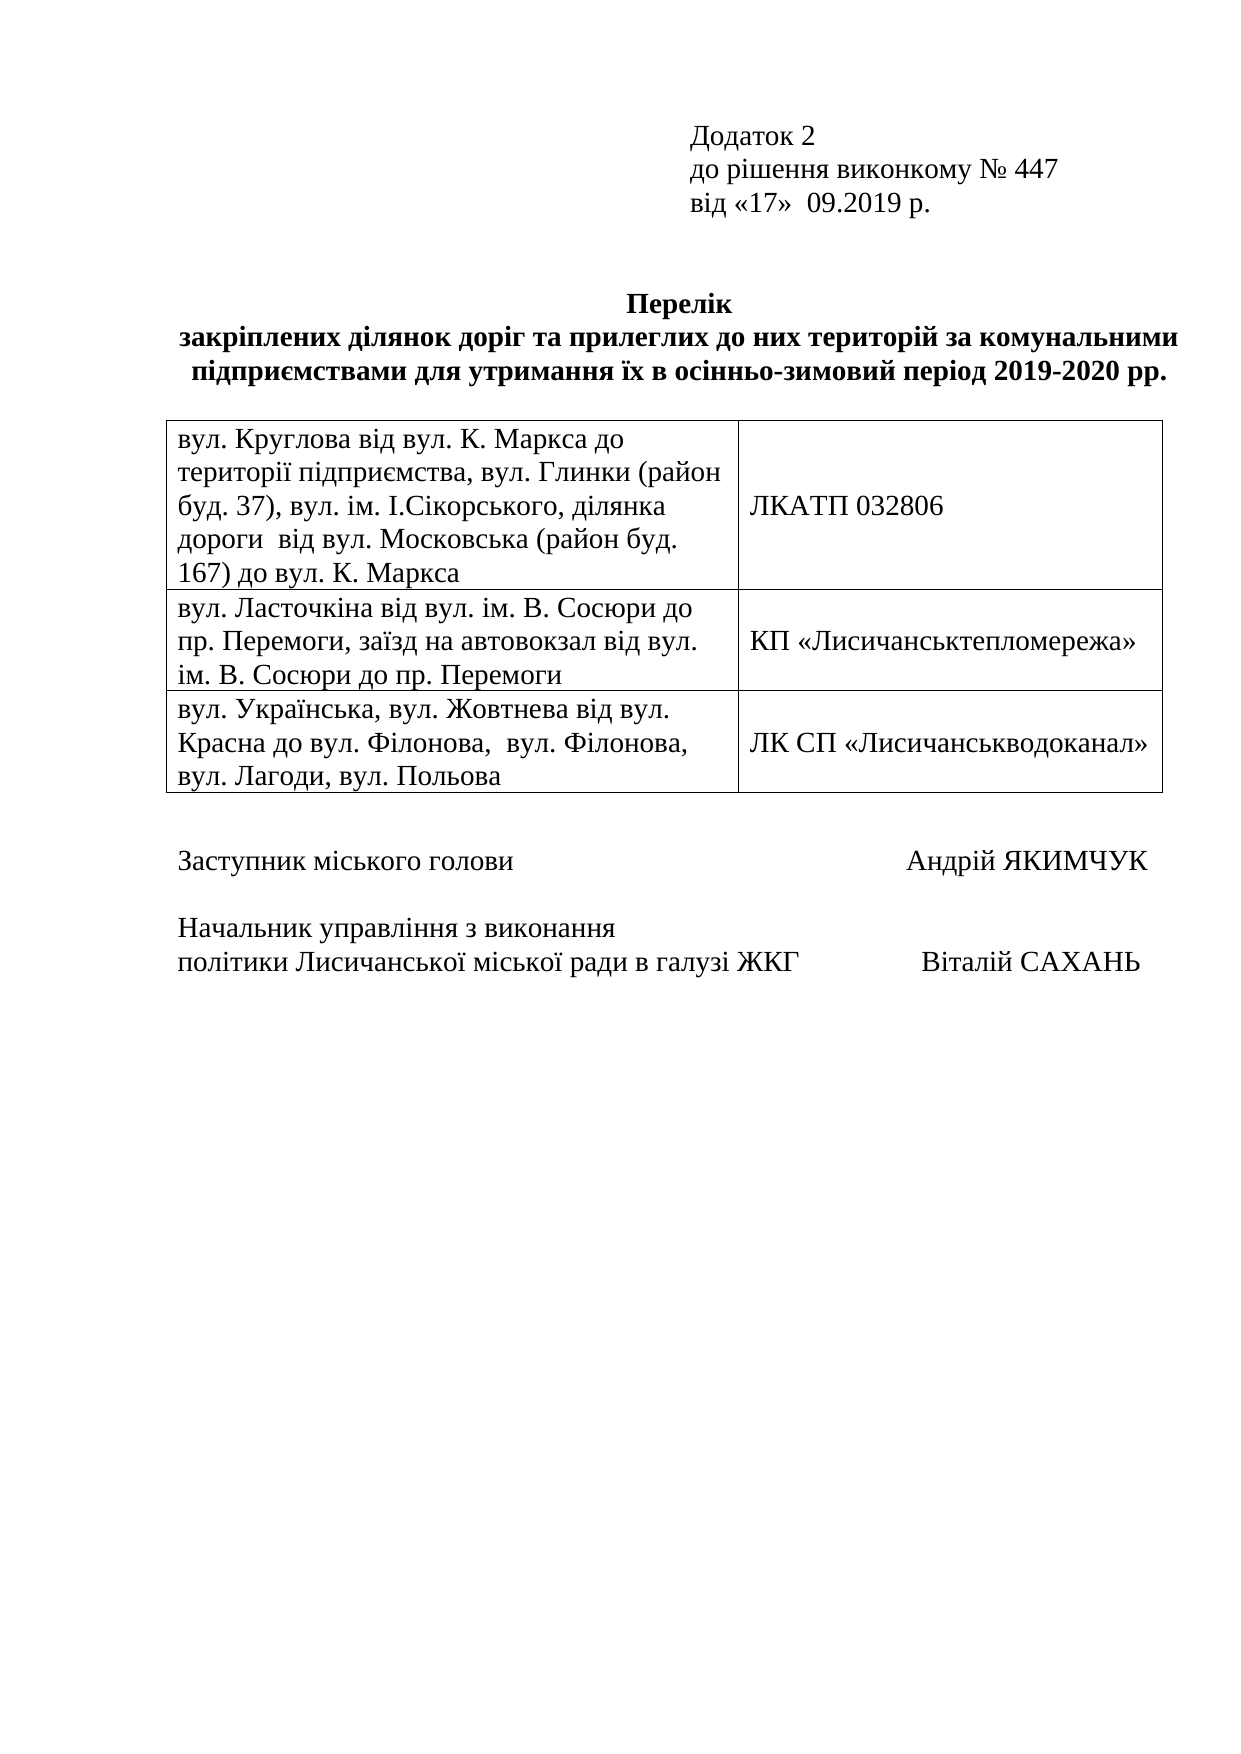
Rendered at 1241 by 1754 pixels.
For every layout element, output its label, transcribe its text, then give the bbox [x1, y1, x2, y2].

text від «17» 09.2019 р. [690, 185, 1181, 219]
text політики Лисичанської міської ради в галузі ЖКГ Віталій САХАНЬ [177, 944, 1181, 978]
table_header ЛКАТП 032806 [739, 421, 1162, 589]
table_cell ЛК СП «Лисичанськводоканал» [739, 691, 1162, 792]
text закріплених ділянок доріг та прилеглих до них територій за комунальними підприємствами для утримання їх в осінньо-зимовий період 2019-2020 рр. [177, 319, 1181, 386]
text до рішення виконкому № 447 [690, 152, 1181, 185]
table_cell вул. Українська, вул. Жовтнева від вул. Красна до вул. Філонова, вул. Філонова, вул. Лагоди, вул. Польова [167, 691, 738, 792]
text Додаток 2 [690, 118, 1181, 152]
text Заступник міського голови Андрій ЯКИМЧУК [177, 843, 1181, 877]
table_cell вул. Ласточкіна від вул. ім. В. Сосюри до пр. Перемоги, заїзд на автовокзал від вул. ім. В. Сосюри до пр. Перемоги [167, 590, 738, 690]
table_cell КП «Лисичанськтепломережа» [739, 590, 1162, 690]
table_header вул. Круглова від вул. К. Маркса до території підприємства, вул. Глинки (район буд. 37), вул. ім. І.Сікорського, ділянка дороги від вул. Московська (район буд. 167) до вул. К. Маркса [167, 421, 738, 589]
text Перелік [177, 286, 1181, 319]
text Начальник управління з виконання [177, 911, 1181, 944]
